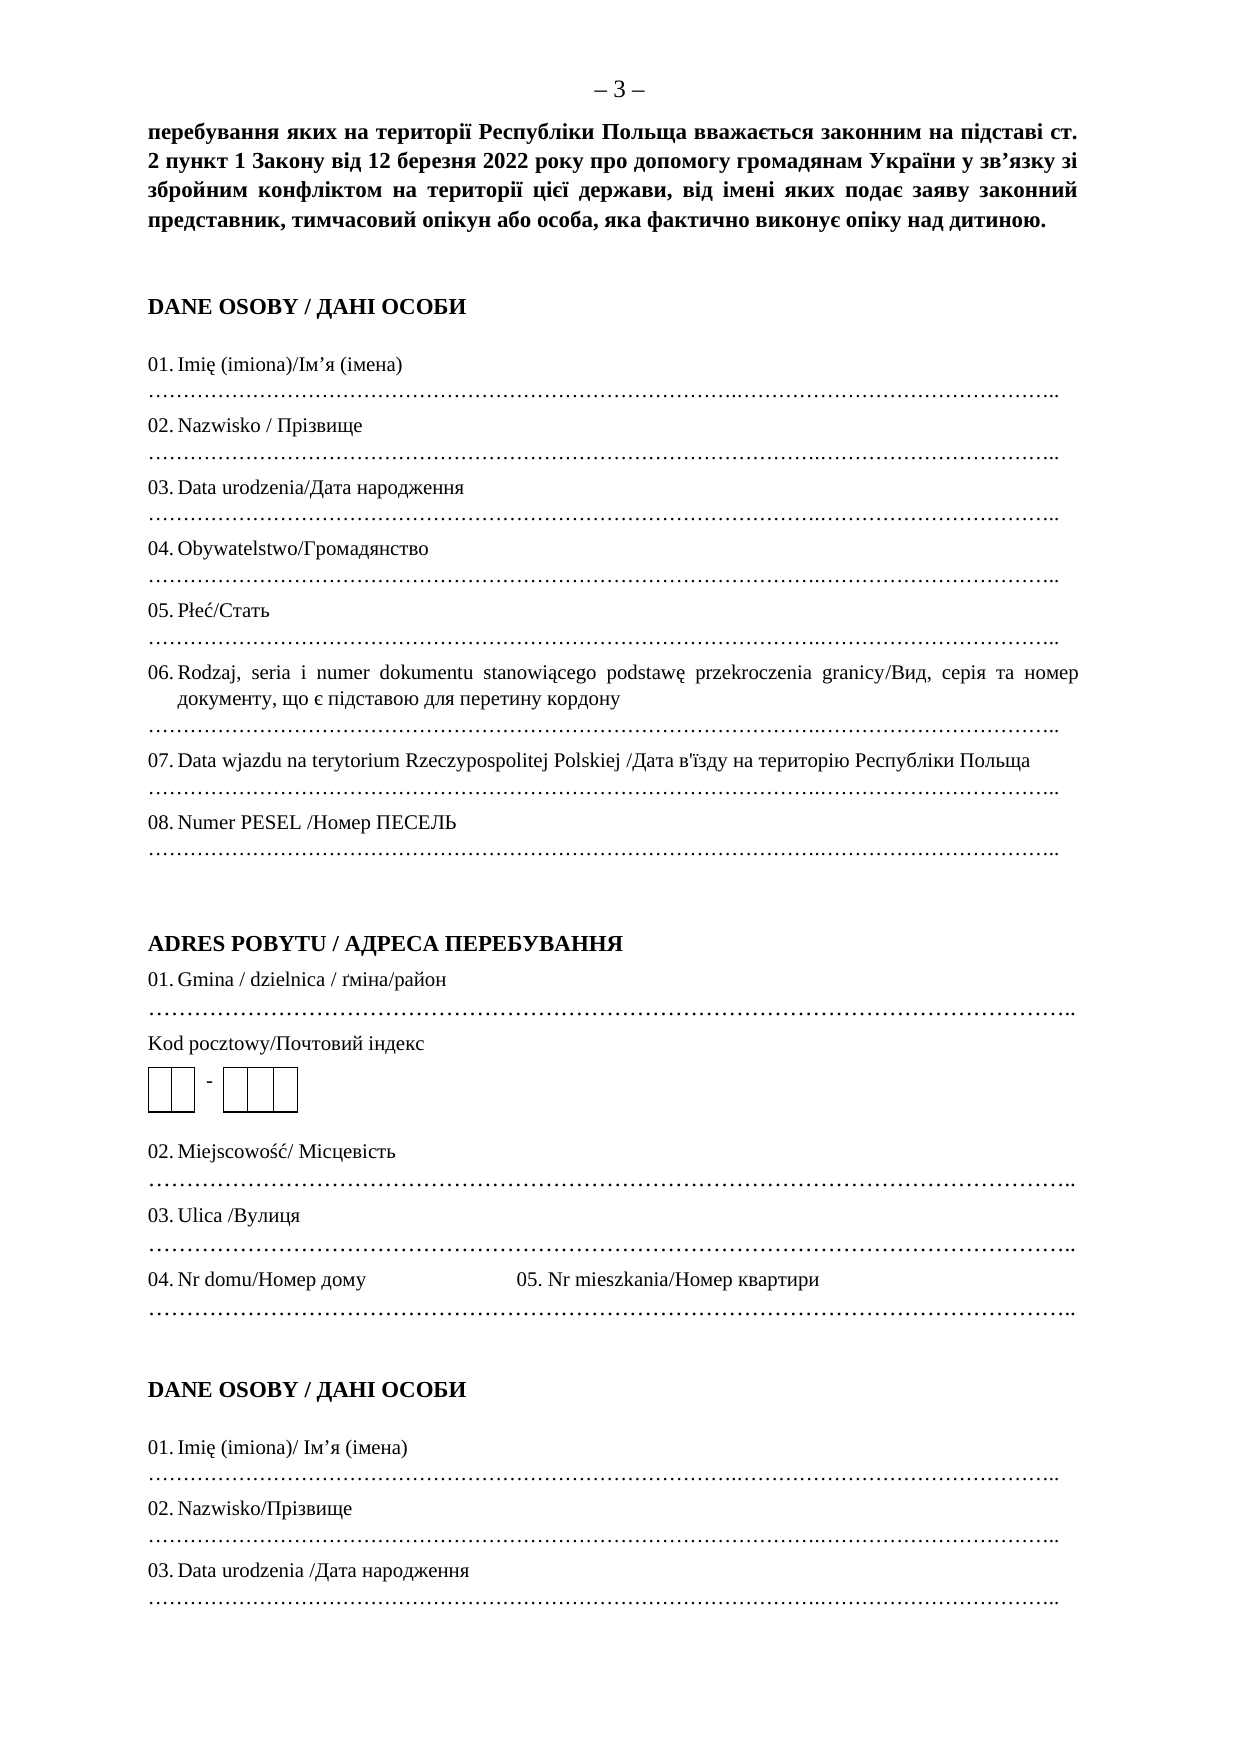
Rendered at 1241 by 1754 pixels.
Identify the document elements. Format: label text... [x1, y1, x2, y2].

list Rodzaj, seria i numer dokumentu stanowiącego podstawę przekroczenia granicy/Вид, серія та номер документу, що є підставою для перетину кордону [148, 659, 1079, 710]
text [148, 1584, 1091, 1609]
text ………………………………………………………………………………………………………….. [148, 994, 1091, 1020]
text ………………………………………………………………………….……………………………………….. [148, 378, 1091, 402]
list Nazwisko / Прізвище [148, 413, 1079, 437]
table_header [149, 1068, 171, 1111]
list Nr domu/Номер дому 05. Nr mieszkania/Номер квартири [148, 1267, 1079, 1291]
list Nazwisko/Прізвище [148, 1496, 1079, 1520]
list Imię (imiona)/ Ім’я (імена) [148, 1435, 1079, 1459]
table_header [172, 1068, 194, 1111]
list Obywatelstwo/Громадянство [148, 536, 1079, 560]
table_header [248, 1068, 273, 1111]
table_header [274, 1068, 297, 1111]
list Data urodzenia /Дата народження [148, 1558, 1079, 1582]
text ………………………………………………………………………….……………………………………….. [148, 1461, 1091, 1485]
list Miejscowość/ Місцевість [148, 1139, 1079, 1163]
text …………………………………………………………………………………….…………………………….. [148, 836, 1091, 860]
text Kod pocztowy/Почтовий індекс [148, 1031, 1091, 1055]
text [148, 118, 1079, 232]
list Imię (imiona)/Ім’я (імена) [148, 351, 1079, 376]
text …………………………………………………………………………………….…………………………….. [148, 774, 1091, 799]
text ………………………………………………………………………………………………………….. [148, 1230, 1091, 1256]
text …………………………………………………………………………………….…………………………….. [148, 439, 1091, 464]
text DANE OSOBY / ДАНІ ОСОБИ [148, 1376, 1091, 1403]
text ………………………………………………………………………………………………………….. [148, 1294, 1091, 1320]
list Data wjazdu na terytorium Rzeczypospolitej Polskiej /Дата в'їзду на територію Республіки Польща [148, 748, 1079, 772]
text …………………………………………………………………………………….…………………………….. [148, 624, 1091, 649]
text ………………………………………………………………………………………………………….. [148, 1166, 1091, 1192]
text …………………………………………………………………………………….…………………………….. [148, 501, 1091, 525]
text DANE OSOBY / ДАНІ ОСОБИ [148, 293, 1091, 319]
text …………………………………………………………………………………….…………………………….. [148, 713, 1091, 737]
table_header [224, 1068, 247, 1111]
table_header - [195, 1067, 223, 1111]
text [148, 1523, 1091, 1547]
list Płeć/Стать [148, 598, 1079, 622]
text …………………………………………………………………………………….…………………………….. [148, 563, 1091, 587]
text ADRES POBYTU / АДРЕСА ПЕРЕБУВАННЯ [148, 929, 1091, 956]
list Gmina / dzielnica / ґміна/район [148, 967, 1079, 991]
list Data urodzenia/Дата народження [148, 474, 1079, 499]
list Ulica /Вулиця [148, 1203, 1079, 1227]
list Numer PESEL /Номер ПЕСЕЛЬ [148, 809, 1079, 834]
